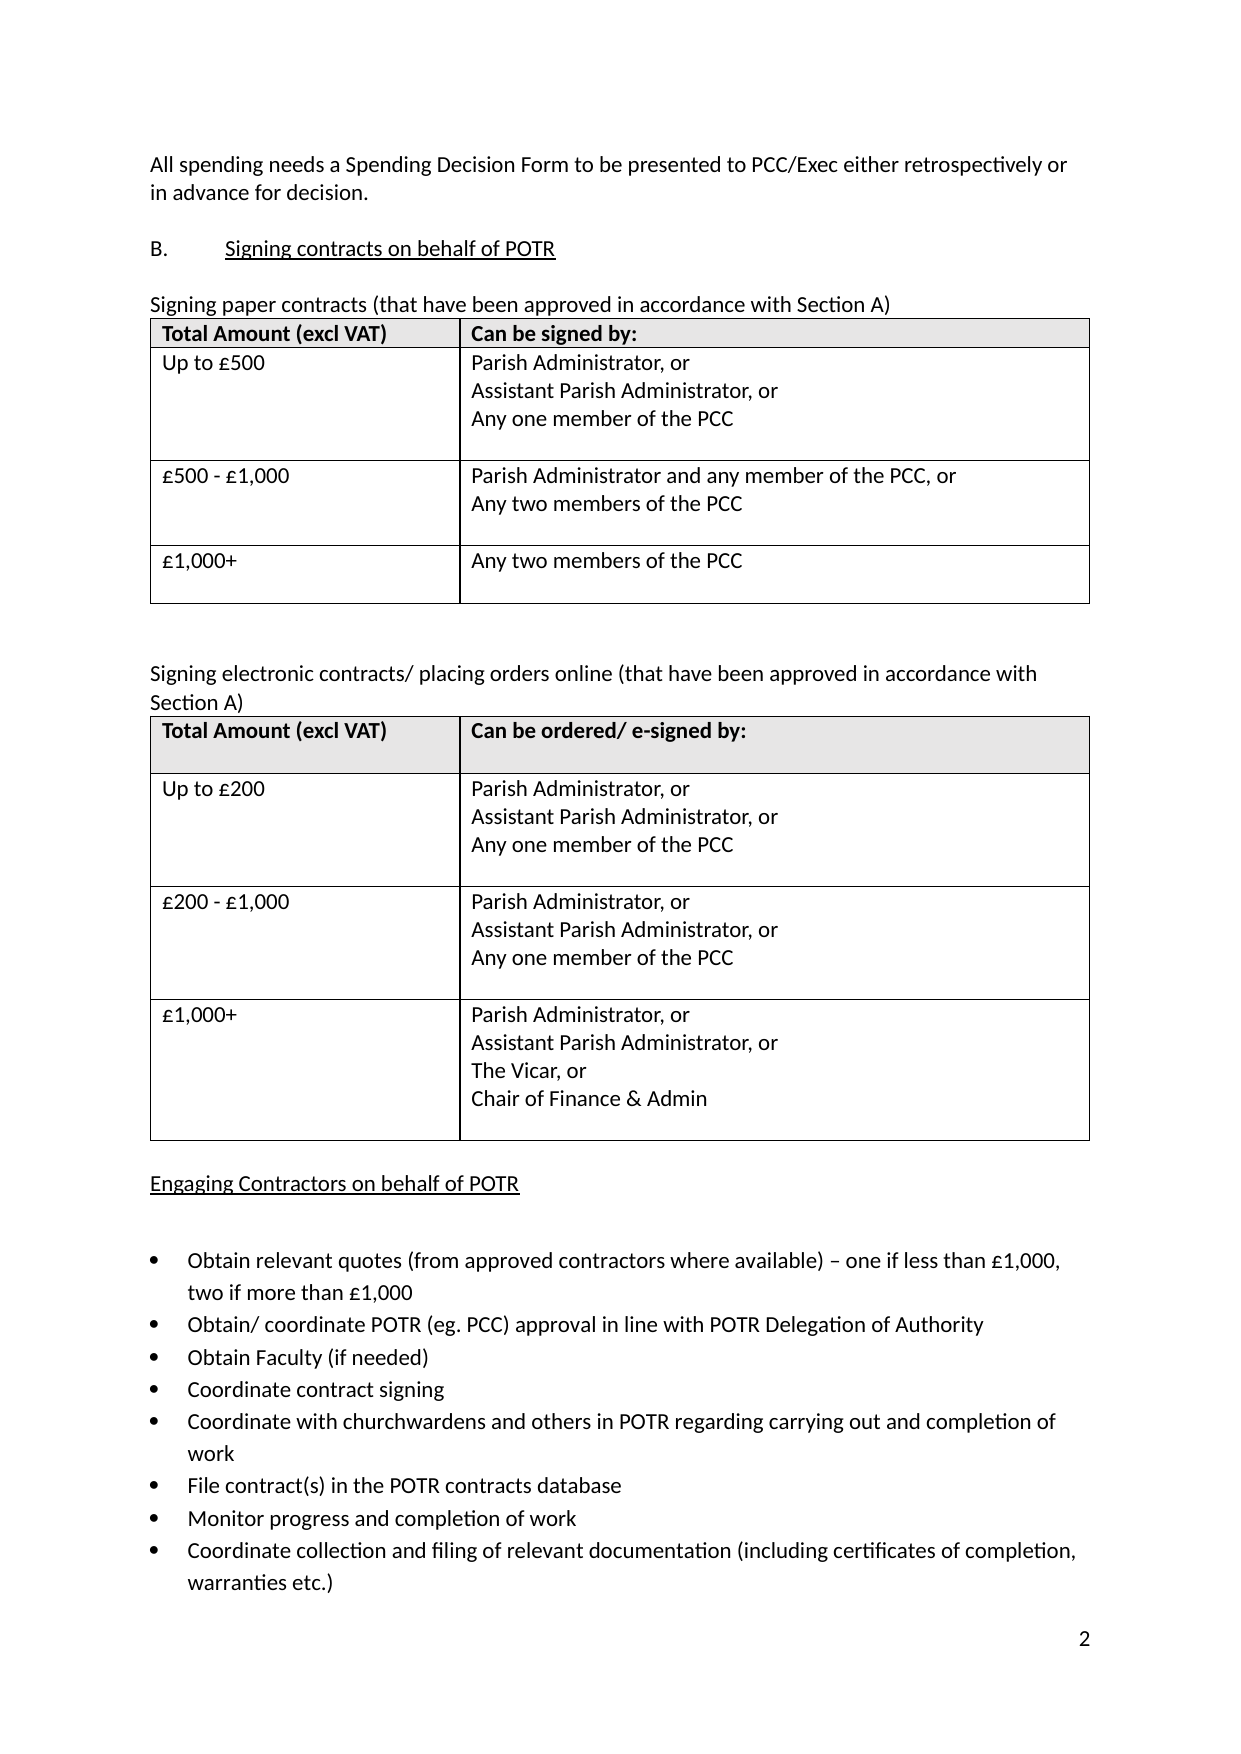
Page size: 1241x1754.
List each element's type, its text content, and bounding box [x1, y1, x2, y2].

list Obtain Faculty (if needed) [150, 1343, 1090, 1371]
table_cell Up to £200 [151, 774, 459, 886]
text Signing electronic contracts/ placing orders online (that have been approved in accordance with Section A) [150, 659, 1090, 716]
text All spending needs a Spending Decision Form to be presented to PCC/Exec either retrospectively or in advance for decision. [150, 150, 1090, 206]
table_header Total Amount (excl VAT) [151, 319, 459, 347]
list Coordinate contract signing [150, 1375, 1090, 1403]
table_header Can be signed by: [461, 319, 1089, 347]
list Coordinate with churchwardens and others in POTR regarding carrying out and completion of work [150, 1407, 1090, 1467]
table_header Can be ordered/ e-signed by: [461, 717, 1089, 773]
table_cell Up to £500 [151, 348, 459, 460]
table_cell Parish Administrator, or Assistant Parish Administrator, or The Vicar, or Chair of Finance & Admin [461, 1000, 1089, 1140]
table_cell £1,000+ [151, 1000, 459, 1140]
list Obtain/ coordinate POTR (eg. PCC) approval in line with POTR Delegation of Authority [150, 1311, 1090, 1339]
list File contract(s) in the POTR contracts database [150, 1472, 1090, 1499]
list Monitor progress and completion of work [150, 1504, 1090, 1532]
list Obtain relevant quotes (from approved contractors where available) – one if less than £1,000, two if more than £1,000 [150, 1246, 1090, 1306]
table_cell Parish Administrator, or Assistant Parish Administrator, or Any one member of the PCC [461, 887, 1089, 999]
table_header Total Amount (excl VAT) [151, 717, 459, 773]
table_cell Any two members of the PCC [461, 546, 1089, 602]
text B. Signing contracts on behalf of POTR [150, 234, 1090, 262]
table_cell £1,000+ [151, 546, 459, 602]
table_cell Parish Administrator and any member of the PCC, or Any two members of the PCC [461, 461, 1089, 545]
text Signing paper contracts (that have been approved in accordance with Section A) [150, 290, 1090, 318]
list Coordinate collection and filing of relevant documentation (including certificates of completion, warranties etc.) [150, 1536, 1090, 1596]
table_cell Parish Administrator, or Assistant Parish Administrator, or Any one member of the PCC [461, 348, 1089, 460]
table_cell Parish Administrator, or Assistant Parish Administrator, or Any one member of the PCC [461, 774, 1089, 886]
table_cell £200 - £1,000 [151, 887, 459, 999]
table_cell £500 - £1,000 [151, 461, 459, 545]
text Engaging Contractors on behalf of POTR [150, 1169, 1090, 1197]
